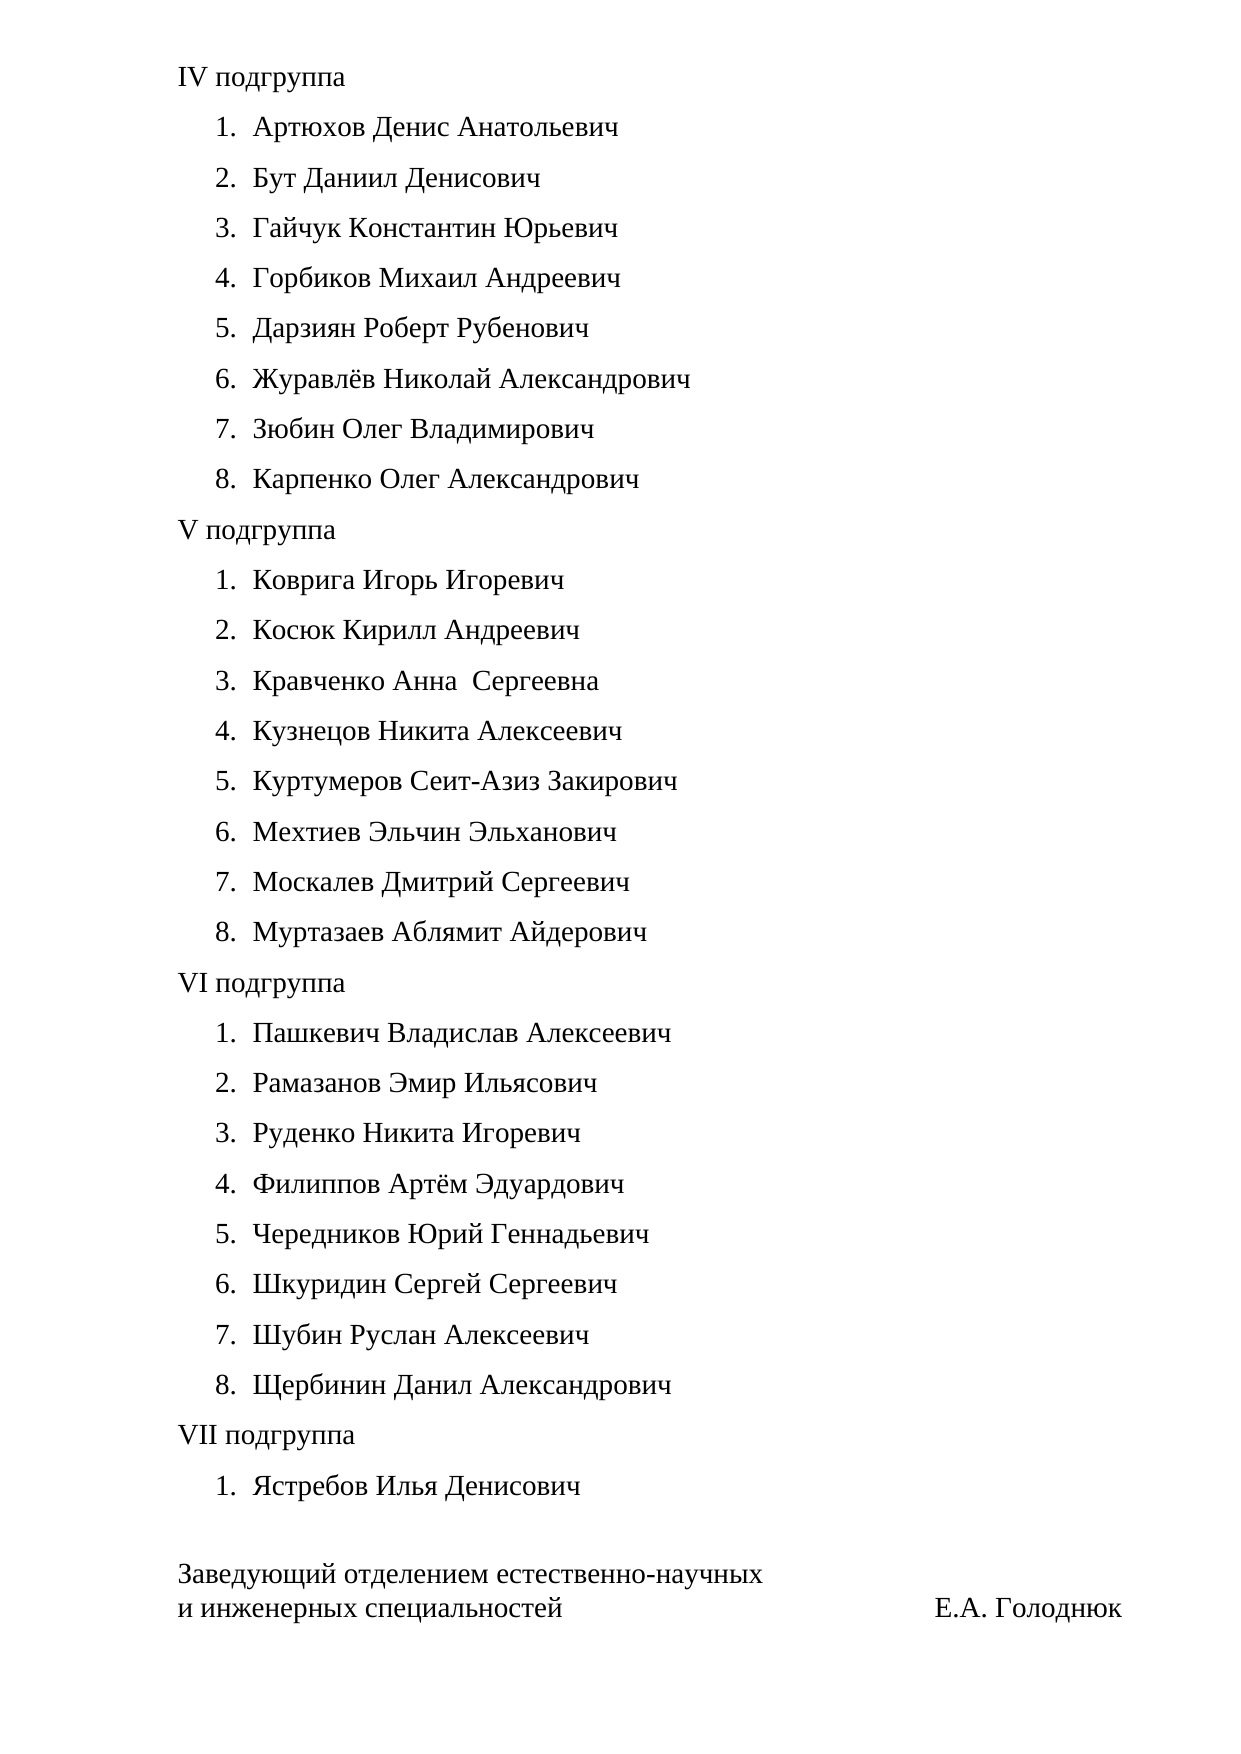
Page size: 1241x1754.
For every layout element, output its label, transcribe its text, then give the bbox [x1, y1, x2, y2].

list Косюк Кирилл Андреевич [215, 612, 1152, 646]
list Муртазаев Аблямит Айдерович [215, 914, 1152, 948]
list Руденко Никита Игоревич [215, 1116, 1152, 1149]
list Шкуридин Сергей Сергеевич [215, 1267, 1152, 1300]
list Москалев Дмитрий Сергеевич [215, 864, 1152, 898]
text V подгруппа [177, 512, 1152, 545]
list Кузнецов Никита Алексеевич [215, 713, 1152, 747]
list Чередников Юрий Геннадьевич [215, 1216, 1152, 1250]
list Гайчук Константин Юрьевич [215, 210, 1152, 243]
list Рамазанов Эмир Ильясович [215, 1065, 1152, 1099]
list Ястребов Илья Денисович [215, 1468, 1152, 1501]
list Бут Даниил Денисович [215, 160, 1152, 193]
list Шубин Руслан Алексеевич [215, 1317, 1152, 1350]
list Горбиков Михаил Андреевич [215, 260, 1152, 294]
list Пашкевич Владислав Алексеевич [215, 1015, 1152, 1048]
list Щербинин Данил Александрович [215, 1367, 1152, 1401]
list Дарзиян Роберт Рубенович [215, 311, 1152, 344]
text VII подгруппа [177, 1417, 1152, 1451]
list Зюбин Олег Владимирович [215, 411, 1152, 445]
text VI подгруппа [177, 965, 1152, 998]
list Кравченко Анна Сергеевна [215, 663, 1152, 696]
text Заведующий отделением естественно-научных [177, 1557, 1152, 1590]
text IV подгруппа [177, 59, 1152, 93]
list Мехтиев Эльчин Эльханович [215, 814, 1152, 847]
list Коврига Игорь Игоревич [215, 562, 1152, 596]
list Артюхов Денис Анатольевич [215, 109, 1152, 143]
list Куртумеров Сеит-Азиз Закирович [215, 763, 1152, 797]
list Карпенко Олег Александрович [215, 462, 1152, 495]
list Филиппов Артём Эдуардович [215, 1166, 1152, 1199]
list Журавлёв Николай Александрович [215, 361, 1152, 394]
text и инженерных специальностей Е.А. Голоднюк [177, 1590, 1152, 1624]
